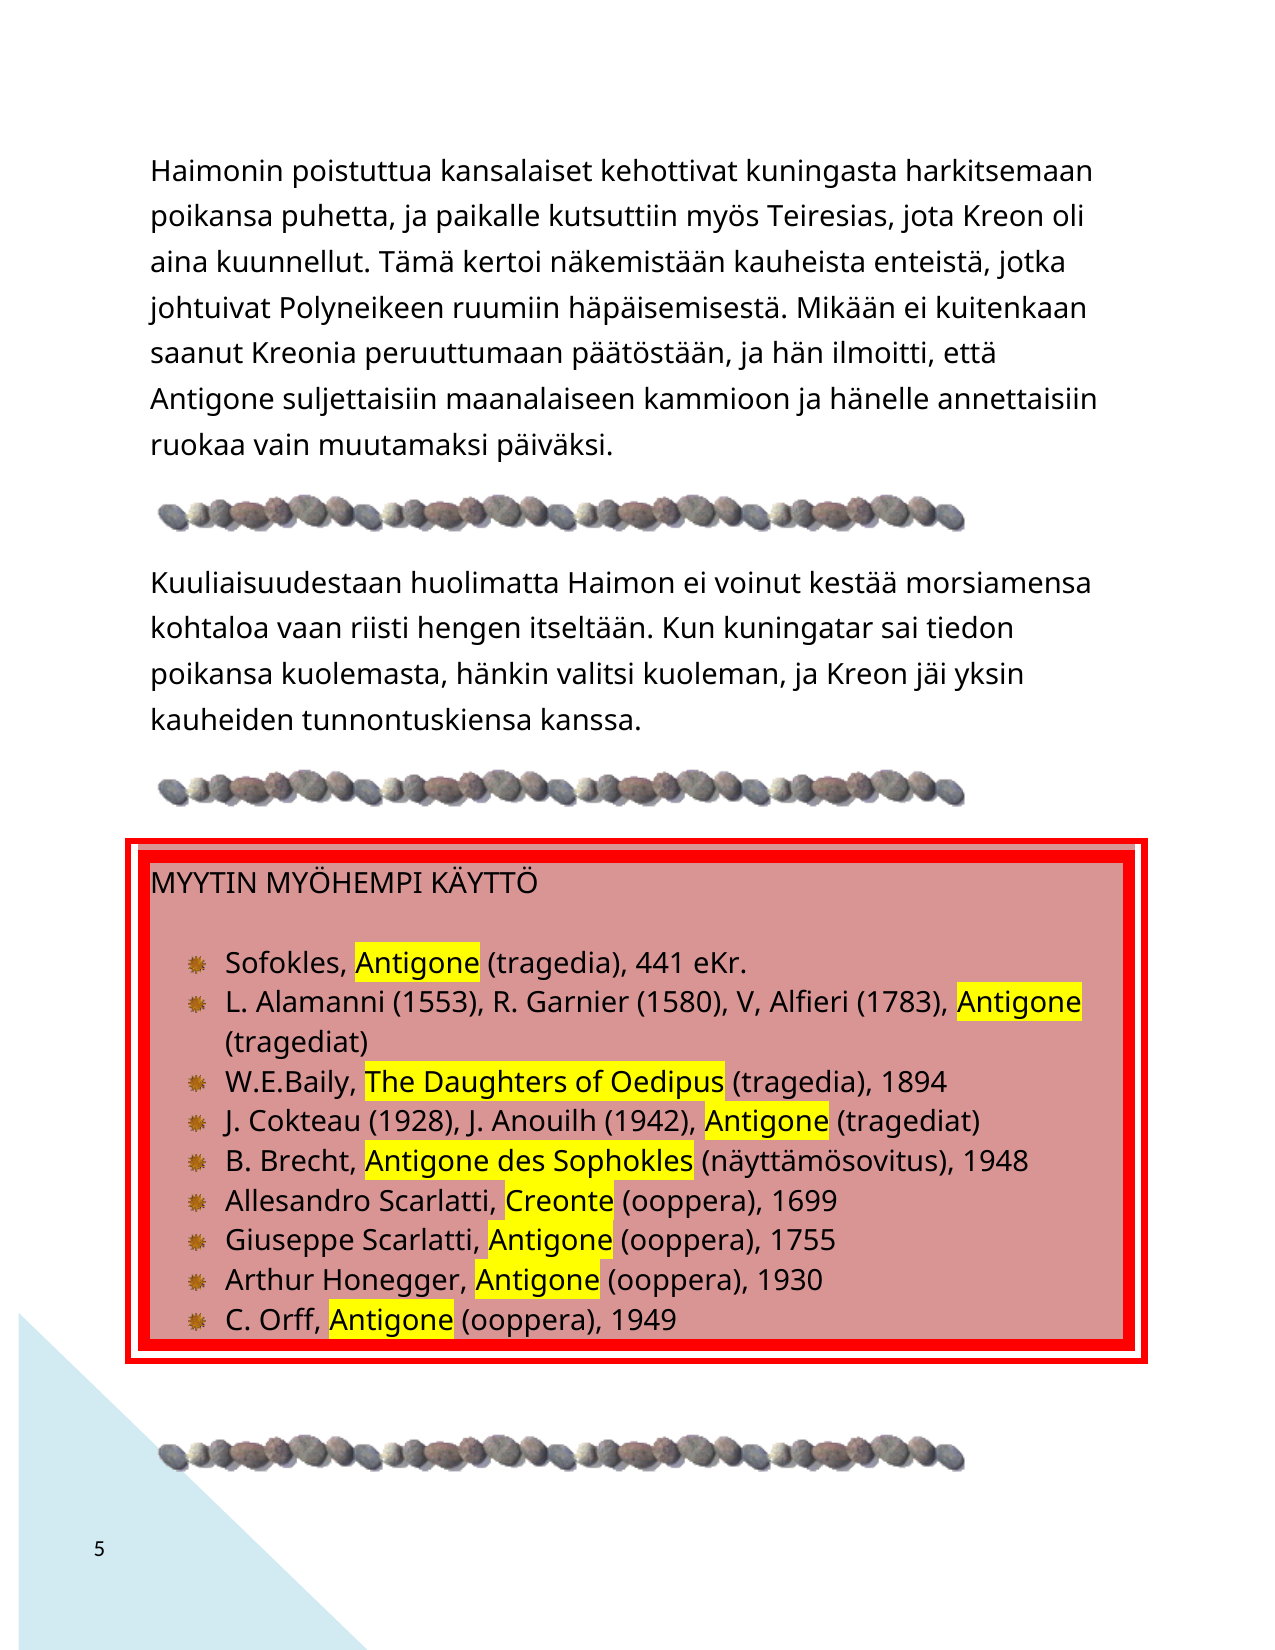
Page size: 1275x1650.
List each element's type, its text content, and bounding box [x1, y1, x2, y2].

picture [188, 1194, 206, 1212]
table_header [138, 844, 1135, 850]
picture [150, 490, 976, 538]
text Kuuliaisuudestaan huolimatta Haimon ei voinut kestää morsiamensa kohtaloa vaan riisti hengen itseltään. Kun kuningatar sai tiedon poikansa kuolemasta, hänkin valitsi kuoleman, ja Kreon jäi yksin kauheiden tunnontuskiensa kanssa. [150, 562, 1125, 739]
picture [188, 1075, 206, 1092]
picture [188, 1115, 206, 1132]
picture [150, 765, 976, 813]
text Haimonin poistuttua kansalaiset kehottivat kuningasta harkitsemaan poikansa puhetta, ja paikalle kutsuttiin myös Teiresias, jota Kreon oli aina kuunnellut. Tämä kertoi näkemistään kauheista enteistä, jotka johtuivat Polyneikeen ruumiin häpäisemisestä. Mikään ei kuitenkaan saanut Kreonia peruuttumaan päätöstään, ja hän ilmoitti, että Antigone suljettaisiin maanalaiseen kammioon ja hänelle annettaisiin ruokaa vain muutamaksi päiväksi. [150, 150, 1125, 463]
picture [150, 1430, 976, 1478]
picture [188, 1154, 206, 1172]
picture [188, 1234, 206, 1251]
picture [188, 956, 206, 974]
picture [188, 1274, 206, 1291]
picture [188, 996, 206, 1013]
picture [188, 1313, 206, 1331]
table_header MYYTIN MYÖHEMPI KÄYTTÖ Sofokles, Antigone (tragedia), 441 eKr. L. Alamanni (1553), R. Garnier (1580), V, Alfieri (1783), Antigone (tragediat) W.E.Baily, The Daughters of Oedipus (tragedia), 1894 J. Cokteau (1928), J. Anouilh (1942), Antigone (tragediat) B. Brecht, Antigone des Sophokles (näyttämösovitus), 1948 Allesandro Scarlatti, Creonte (ooppera), 1699 Giuseppe Scarlatti, Antigone (ooppera), 1755 Arthur Honegger, Antigone (ooppera), 1930 C. Orff, Antigone (ooppera), 1949 [150, 863, 1123, 1339]
